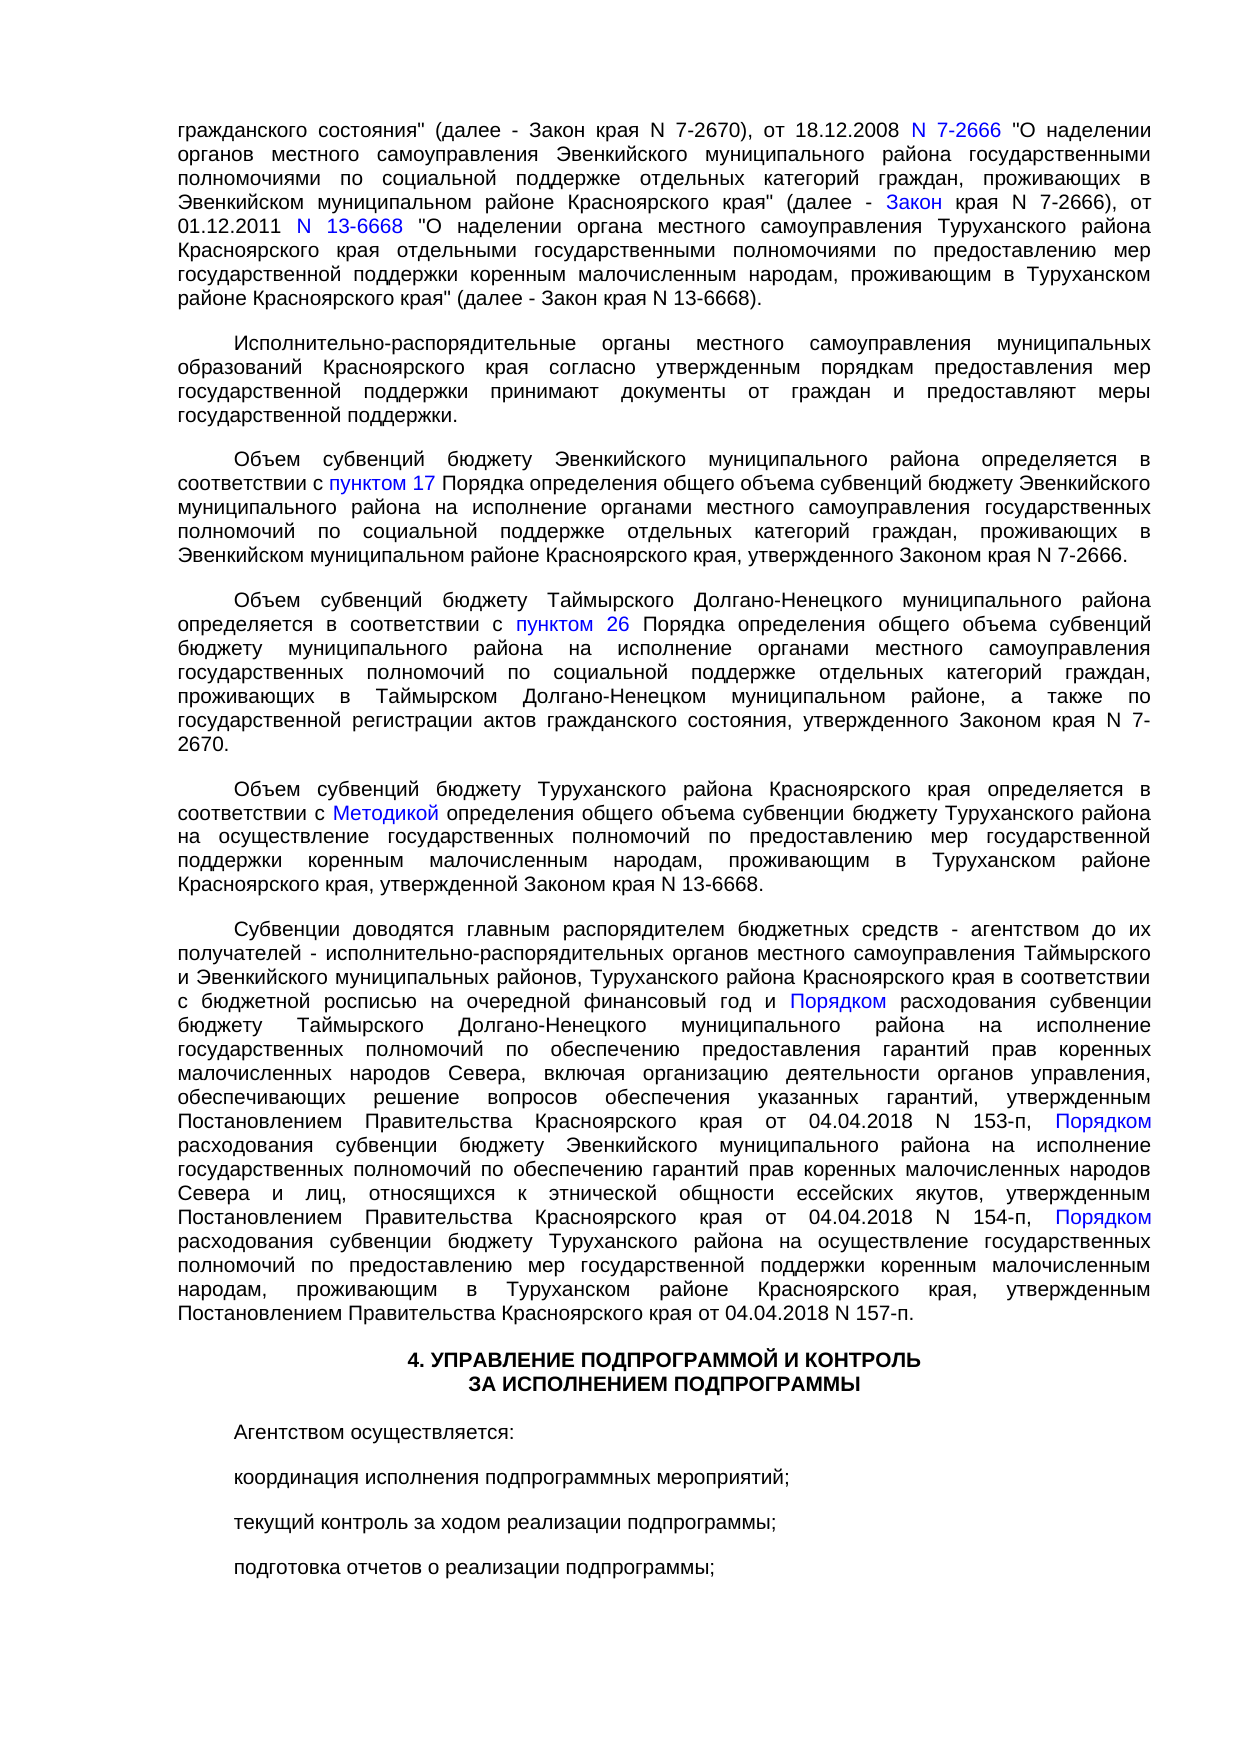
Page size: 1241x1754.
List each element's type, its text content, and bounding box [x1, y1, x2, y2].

title ЗА ИСПОЛНЕНИЕМ ПОДПРОГРАММЫ [177, 1372, 1152, 1396]
text Объем субвенций бюджету Эвенкийского муниципального района определяется в соответствии с пунктом 17 Порядка определения общего объема субвенций бюджету Эвенкийского муниципального района на исполнение органами местного самоуправления государственных полномочий по социальной поддержке отдельных категорий граждан, проживающих в Эвенкийском муниципальном районе Красноярского края, утвержденного Законом края N 7-2666. [177, 447, 1152, 567]
text текущий контроль за ходом реализации подпрограммы; [177, 1510, 1152, 1534]
text Агентством осуществляется: [177, 1420, 1152, 1444]
text подготовка отчетов о реализации подпрограммы; [177, 1554, 1152, 1578]
text Субвенции доводятся главным распорядителем бюджетных средств - агентством до их получателей - исполнительно-распорядительных органов местного самоуправления Таймырского и Эвенкийского муниципальных районов, Туруханского района Красноярского края в соответствии с бюджетной росписью на очередной финансовый год и Порядком расходования субвенции бюджету Таймырского Долгано-Ненецкого муниципального района на исполнение государственных полномочий по обеспечению предоставления гарантий прав коренных малочисленных народов Севера, включая организацию деятельности органов управления, обеспечивающих решение вопросов обеспечения указанных гарантий, утвержденным Постановлением Правительства Красноярского края от 04.04.2018 N 153-п, Порядком расходования субвенции бюджету Эвенкийского муниципального района на исполнение государственных полномочий по обеспечению гарантий прав коренных малочисленных народов Севера и лиц, относящихся к этнической общности ессейских якутов, утвержденным Постановлением Правительства Красноярского края от 04.04.2018 N 154-п, Порядком расходования субвенции бюджету Туруханского района на осуществление государственных полномочий по предоставлению мер государственной поддержки коренным малочисленным народам, проживающим в Туруханском районе Красноярского края, утвержденным Постановлением Правительства Красноярского края от 04.04.2018 N 157-п. [177, 917, 1152, 1324]
text координация исполнения подпрограммных мероприятий; [177, 1465, 1152, 1489]
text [177, 118, 1152, 310]
text Объем субвенций бюджету Таймырского Долгано-Ненецкого муниципального района определяется в соответствии с пунктом 26 Порядка определения общего объема субвенций бюджету муниципального района на исполнение органами местного самоуправления государственных полномочий по социальной поддержке отдельных категорий граждан, проживающих в Таймырском Долгано-Ненецком муниципальном районе, а также по государственной регистрации актов гражданского состояния, утвержденного Законом края N 7-2670. [177, 588, 1152, 756]
text Объем субвенций бюджету Туруханского района Красноярского края определяется в соответствии с Методикой определения общего объема субвенции бюджету Туруханского района на осуществление государственных полномочий по предоставлению мер государственной поддержки коренным малочисленным народам, проживающим в Туруханском районе Красноярского края, утвержденной Законом края N 13-6668. [177, 776, 1152, 896]
text Исполнительно-распорядительные органы местного самоуправления муниципальных образований Красноярского края согласно утвержденным порядкам предоставления мер государственной поддержки принимают документы от граждан и предоставляют меры государственной поддержки. [177, 331, 1152, 426]
title 4. УПРАВЛЕНИЕ ПОДПРОГРАММОЙ И КОНТРОЛЬ [177, 1348, 1152, 1372]
